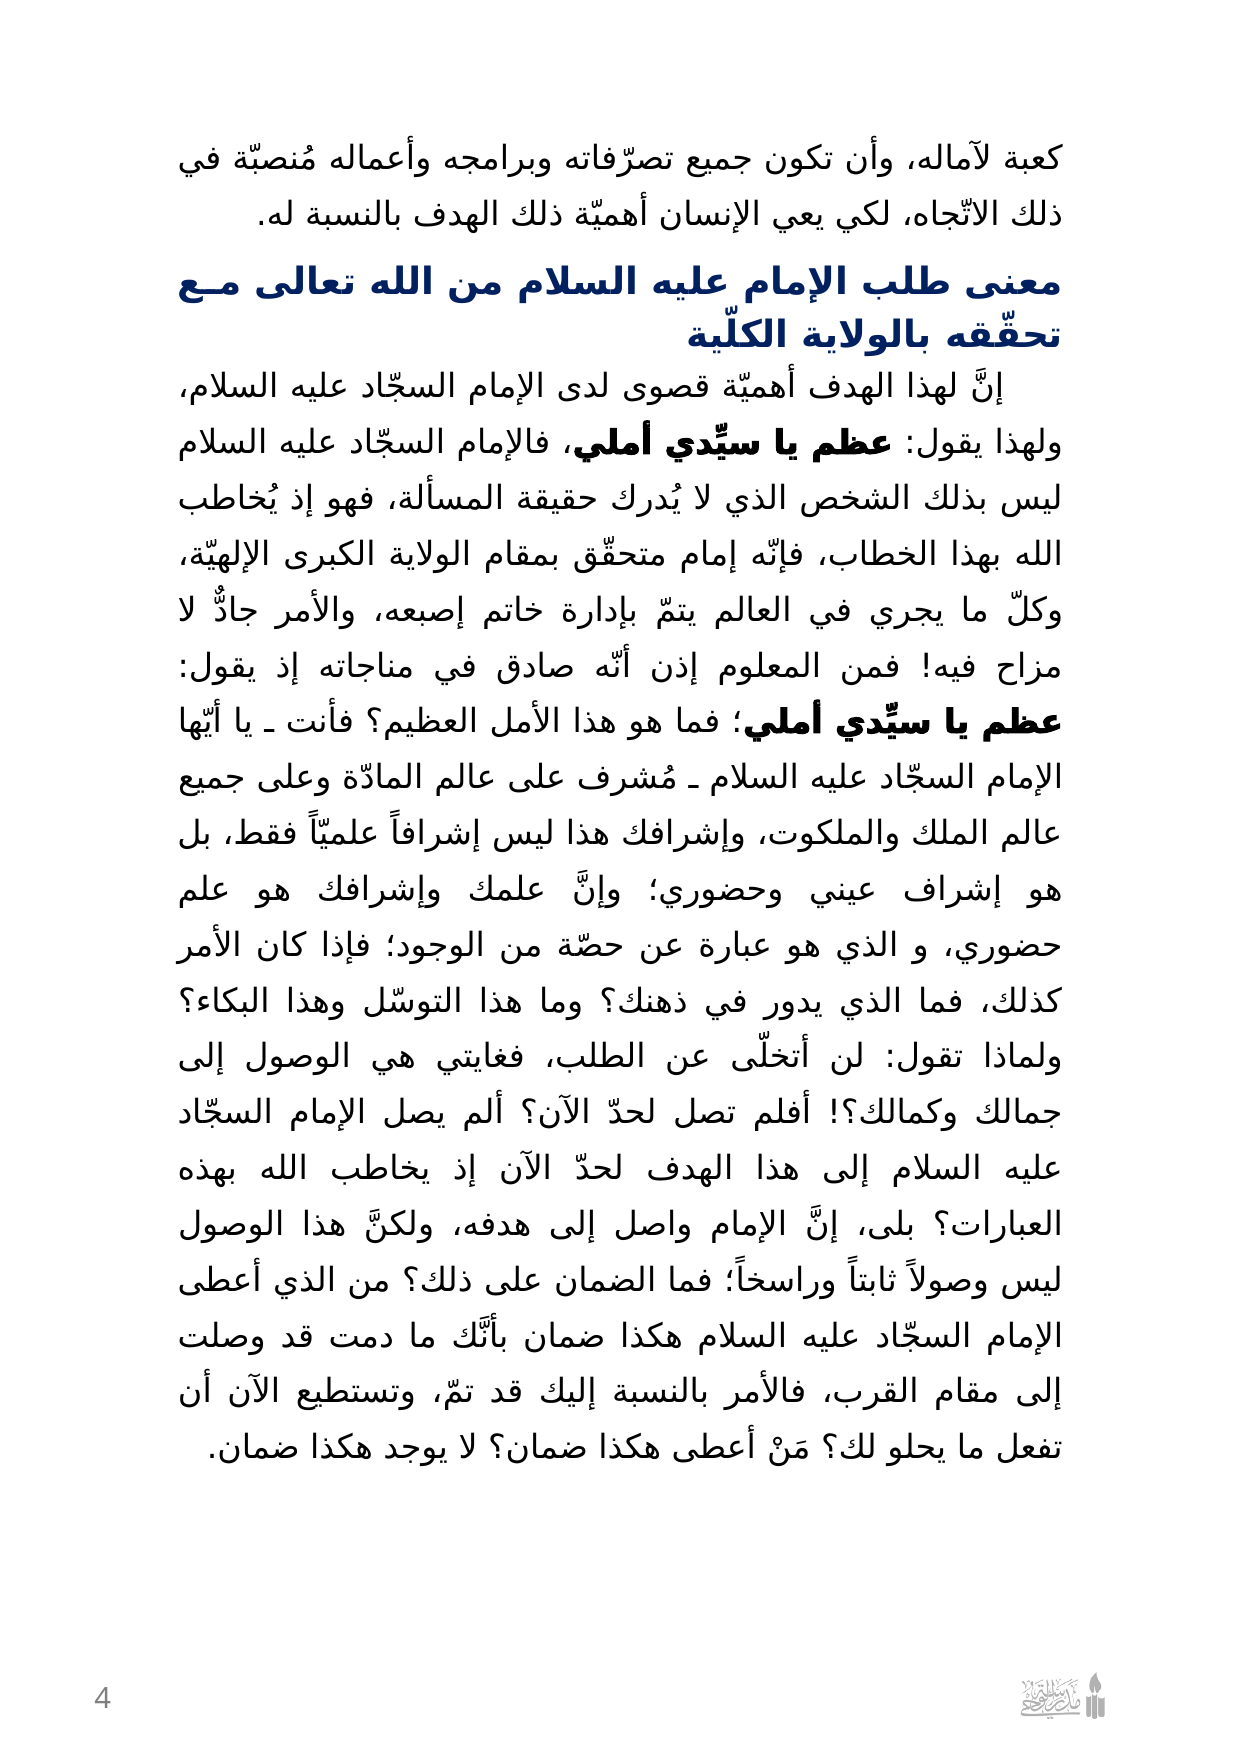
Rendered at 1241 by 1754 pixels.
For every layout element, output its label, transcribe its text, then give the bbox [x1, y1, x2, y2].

picture [1020, 1672, 1105, 1719]
text إنَّ لهذا الهدف أهميّة قصوى لدى الإمام السجّاد عليه السلام، ولهذا يقول: عظم يا سيِّدي أملي، فالإمام السجّاد عليه السلام ليس بذلك الشخص الذي لا يُدرك حقيقة المسألة، فهو إذ يُخاطب الله بهذا الخطاب، فإنّه إمام متحقّق بمقام الولاية الكبرى الإلهيّة، وكلّ ما يجري في العالم يتمّ بإدارة خاتم إصبعه، والأمر جادٌّ لا مزاح فيه! فمن المعلوم إذن أنّه صادق في مناجاته إذ يقول: عظم يا سيِّدي أملي؛ فما هو هذا الأمل العظيم؟ فأنت ـ يا أيّها الإمام السجّاد عليه السلام ـ مُشرف على عالم المادّة وعلى جميع عالم الملك والملكوت، وإشرافك هذا ليس إشرافاً علميّاً فقط، بل هو إشراف عيني وحضوري؛ وإنَّ علمك وإشرافك هو علم حضوري، و الذي هو عبارة عن حصّة من الوجود؛ فإذا كان الأمر كذلك، فما الذي يدور في ذهنك؟ وما هذا التوسّل وهذا البكاء؟ ولماذا تقول: لن أتخلّى عن الطلب، فغايتي هي الوصول إلى جمالك وكمالك؟! أفلم تصل لحدّ الآن؟ ألم يصل الإمام السجّاد عليه السلام إلى هذا الهدف لحدّ الآن إذ يخاطب الله بهذه العبارات؟ بلى، إنَّ الإمام واصل إلى هدفه، ولكنَّ هذا الوصول ليس وصولاً ثابتاً وراسخاً؛ فما الضمان على ذلك؟ من الذي أعطى الإمام السجّاد عليه السلام هكذا ضمان بأنَّك ما دمت قد وصلت إلى مقام القرب، فالأمر بالنسبة إليك قد تمّ، وتستطيع الآن أن تفعل ما يحلو لك؟ مَنْ أعطى هكذا ضمان؟ لا يوجد هكذا ضمان. [177, 364, 1063, 1481]
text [177, 136, 1063, 247]
title معنى طلب الإمام عليه السلام من الله تعالى مع تحقّقه بالولاية الكلّية [177, 260, 1063, 356]
